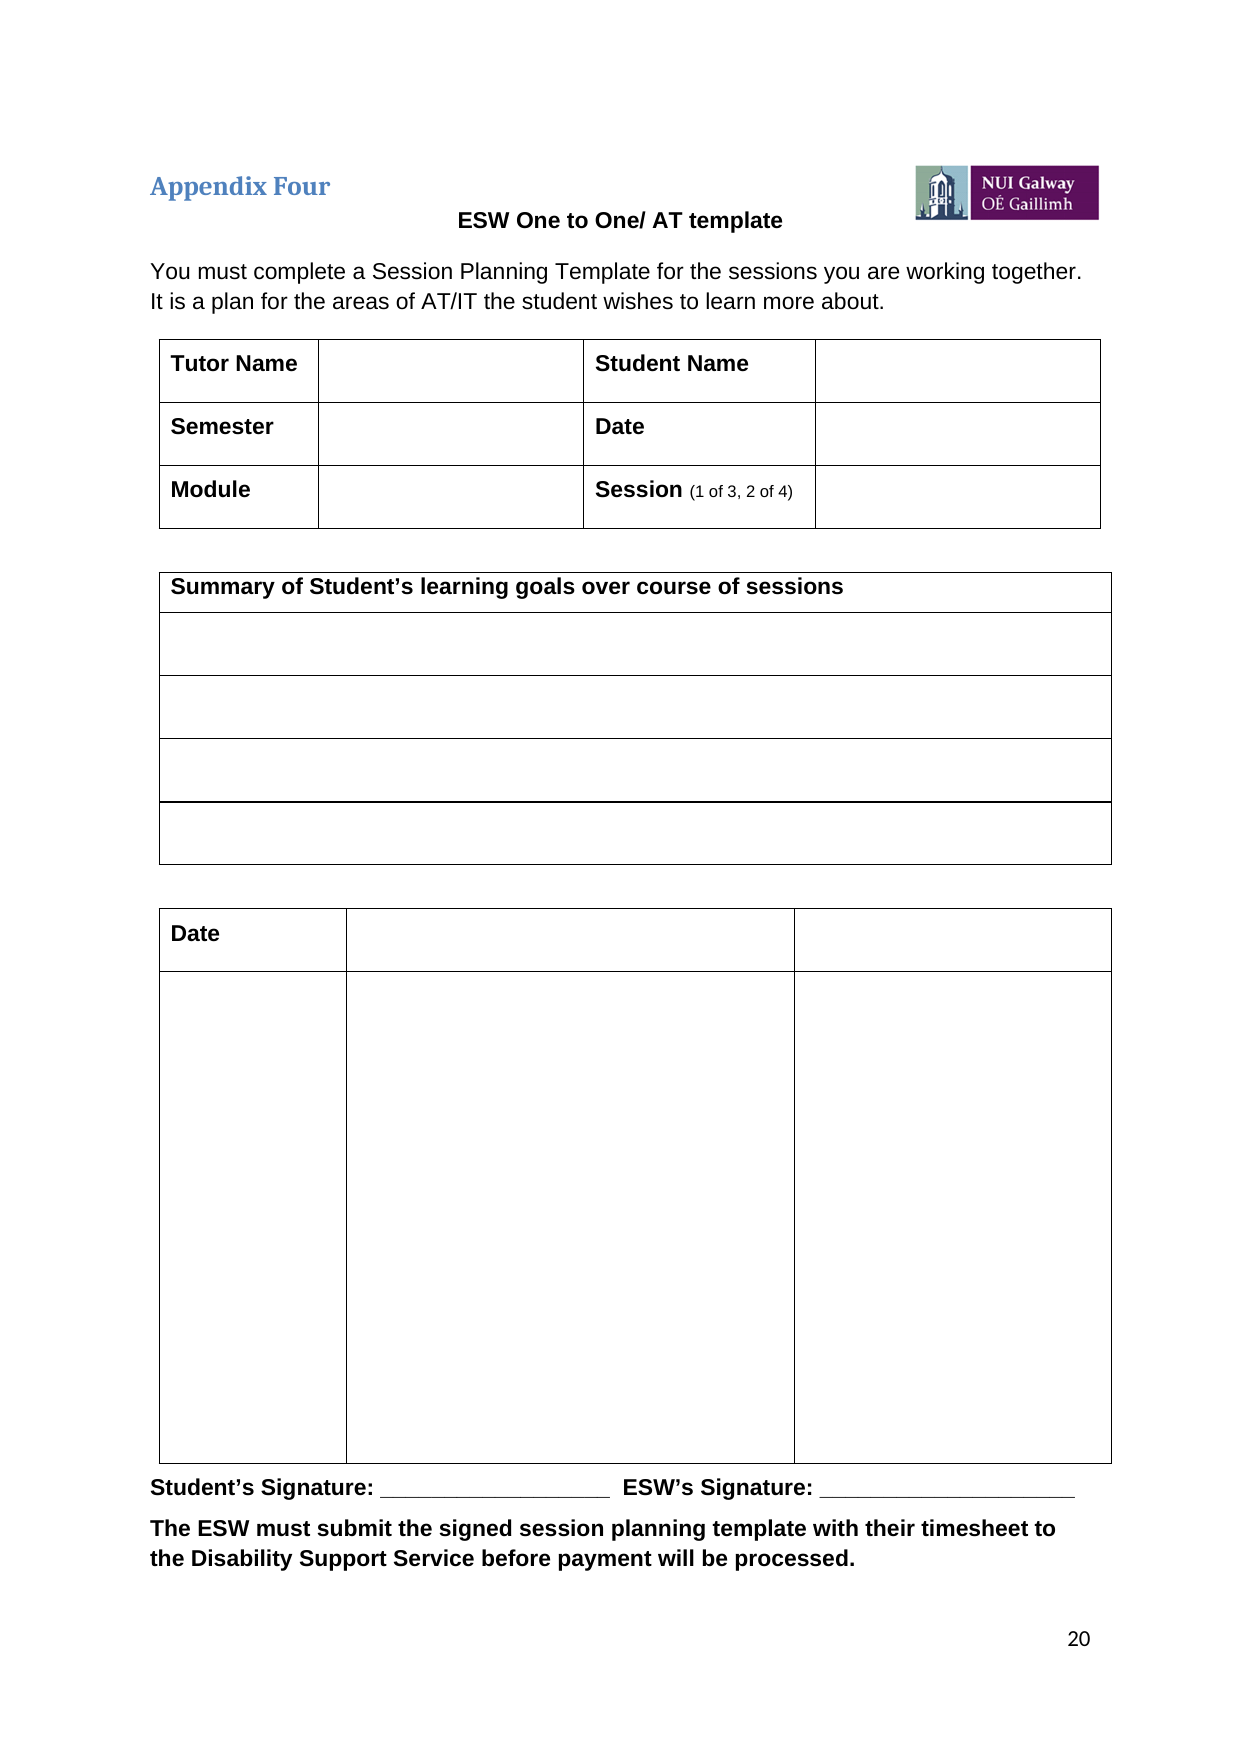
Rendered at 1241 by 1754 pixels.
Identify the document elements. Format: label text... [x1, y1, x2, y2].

table_header [816, 340, 1100, 402]
table_header [795, 909, 1111, 971]
picture [912, 162, 1101, 223]
table_cell [160, 803, 1111, 864]
table_header Student Name [584, 340, 815, 402]
table_cell [795, 972, 1111, 1462]
table_header Tutor Name [160, 340, 318, 402]
subtitle Appendix Four [150, 171, 912, 202]
text ESW One to One/ AT template [150, 207, 1090, 233]
table_header [347, 909, 794, 971]
table_cell [160, 676, 1111, 738]
table_header Summary of Student’s learning goals over course of sessions [160, 573, 1111, 612]
text You must complete a Session Planning Template for the sessions you are working together. It is a plan for the areas of AT/IT the student wishes to learn more about. [150, 258, 1090, 314]
table_cell [160, 613, 1111, 675]
table_cell [160, 972, 346, 1462]
table_cell [347, 972, 794, 1462]
table_cell [319, 403, 583, 465]
table_header Date [160, 909, 346, 971]
table_cell [816, 403, 1100, 465]
table_cell [319, 466, 583, 528]
table_cell Module [160, 466, 318, 528]
table_cell Semester [160, 403, 318, 465]
table_header [319, 340, 583, 402]
text The ESW must submit the signed session planning template with their timesheet to the Disability Support Service before payment will be processed. [150, 1514, 1090, 1571]
table_cell [160, 739, 1111, 801]
table_cell [816, 466, 1100, 528]
text Student’s Signature: __________________ ESW’s Signature: ____________________ [150, 1474, 1090, 1500]
table_cell Session (1 of 3, 2 of 4) [584, 466, 815, 528]
table_cell Date [584, 403, 815, 465]
